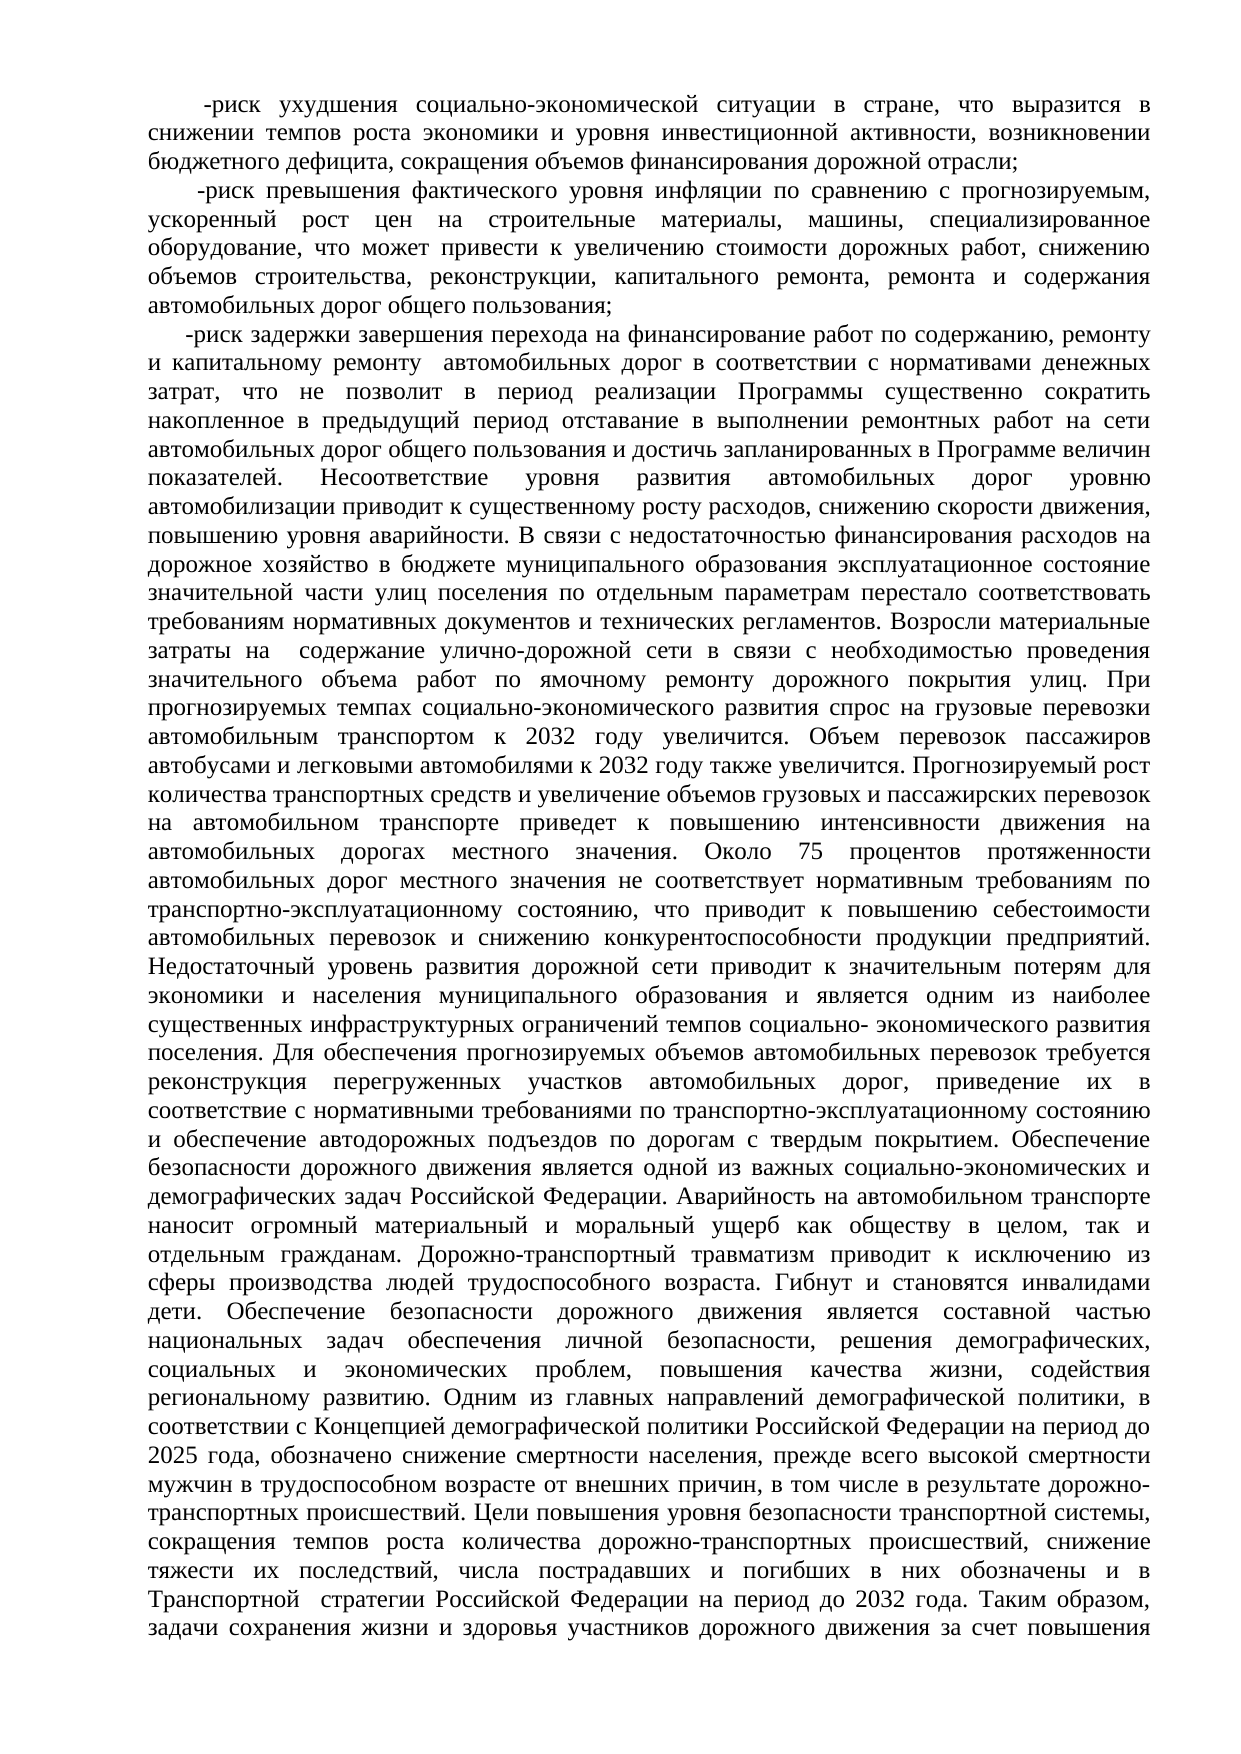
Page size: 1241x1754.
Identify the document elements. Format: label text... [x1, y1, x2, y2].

text -риск ухудшения социально-экономической ситуации в стране, что выразится в снижении темпов роста экономики и уровня инвестиционной активности, возникновении бюджетного дефицита, сокращения объемов финансирования дорожной отрасли; [148, 89, 1152, 175]
text -риск превышения фактического уровня инфляции по сравнению с прогнозируемым, ускоренный рост цен на строительные материалы, машины, специализированное оборудование, что может привести к увеличению стоимости дорожных работ, снижению объемов строительства, реконструкции, капитального ремонта, ремонта и содержания автомобильных дорог общего пользования; [148, 175, 1152, 319]
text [148, 319, 1152, 1641]
